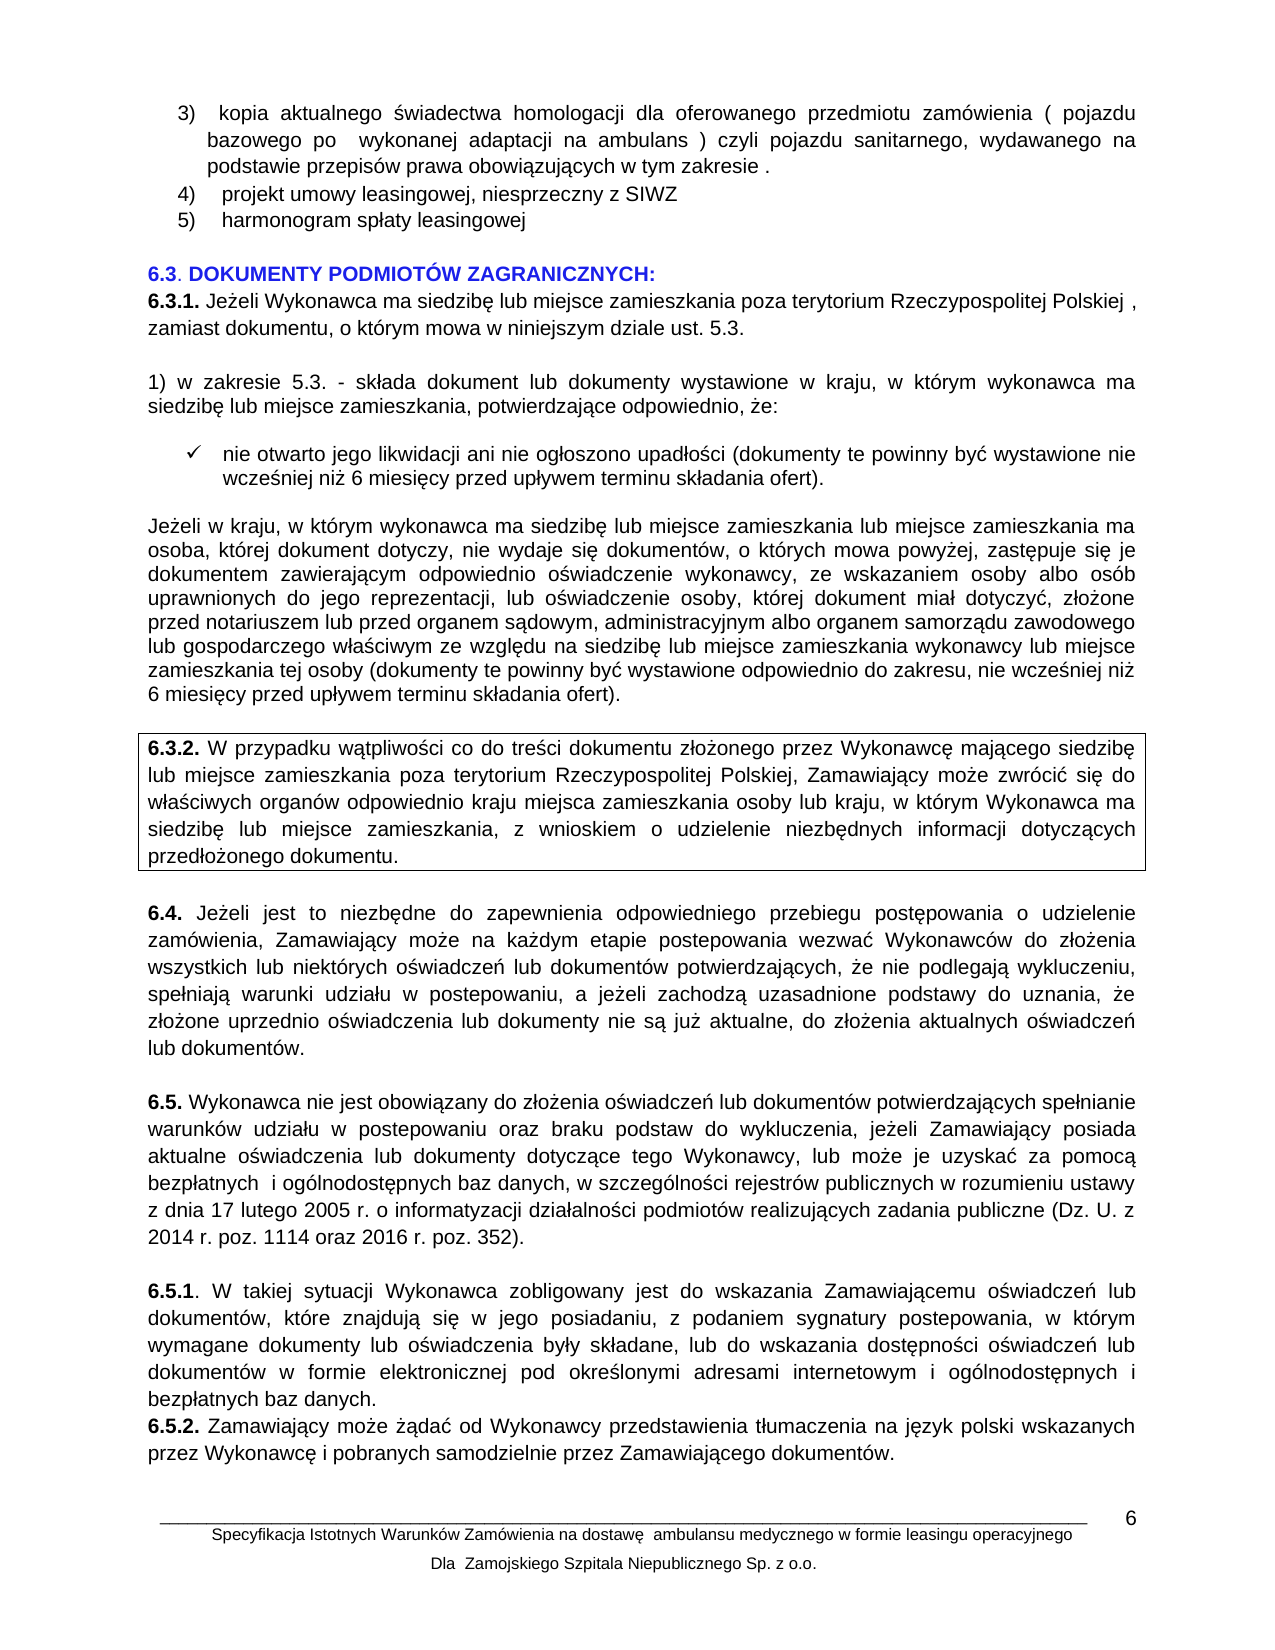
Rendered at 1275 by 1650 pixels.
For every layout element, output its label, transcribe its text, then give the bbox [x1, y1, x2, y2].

list kopia aktualnego świadectwa homologacji dla oferowanego przedmiotu zamówienia ( pojazdu bazowego po wykonanej adaptacji na ambulans ) czyli pojazdu sanitarnego, wydawanego na podstawie przepisów prawa obowiązujących w tym zakresie . [177, 100, 1137, 178]
text 6.3.2. W przypadku wątpliwości co do treści dokumentu złożonego przez Wykonawcę mającego siedzibę lub miejsce zamieszkania poza terytorium Rzeczypospolitej Polskiej, Zamawiający może zwrócić się do właściwych organów odpowiednio kraju miejsca zamieszkania osoby lub kraju, w którym Wykonawca ma siedzibę lub miejsce zamieszkania, z wnioskiem o udzielenie niezbędnych informacji dotyczących przedłożonego dokumentu. [139, 734, 1145, 870]
text Jeżeli w kraju, w którym wykonawca ma siedzibę lub miejsce zamieszkania lub miejsce zamieszkania ma osoba, której dokument dotyczy, nie wydaje się dokumentów, o których mowa powyżej, zastępuje się je dokumentem zawierającym odpowiednio oświadczenie wykonawcy, ze wskazaniem osoby albo osób uprawnionych do jego reprezentacji, lub oświadczenie osoby, której dokument miał dotyczyć, złożone przed notariuszem lub przed organem sądowym, administracyjnym albo organem samorządu zawodowego lub gospodarczego właściwym ze względu na siedzibę lub miejsce zamieszkania wykonawcy lub miejsce zamieszkania tej osoby (dokumenty te powinny być wystawione odpowiednio do zakresu, nie wcześniej niż 6 miesięcy przed upływem terminu składania ofert). [148, 514, 1137, 706]
text 1) w zakresie 5.3. - składa dokument lub dokumenty wystawione w kraju, w którym wykonawca ma siedzibę lub miejsce zamieszkania, potwierdzające odpowiednio, że: [148, 370, 1137, 418]
text 6.3.1. Jeżeli Wykonawca ma siedzibę lub miejsce zamieszkania poza terytorium Rzeczypospolitej Polskiej , zamiast dokumentu, o którym mowa w niniejszym dziale ust. 5.3. [148, 289, 1137, 340]
text 6.5.1. W takiej sytuacji Wykonawca zobligowany jest do wskazania Zamawiającemu oświadczeń lub dokumentów, które znajdują się w jego posiadaniu, z podaniem sygnatury postepowania, w którym wymagane dokumenty lub oświadczenia były składane, lub do wskazania dostępności oświadczeń lub dokumentów w formie elektronicznej pod określonymi adresami internetowym i ogólnodostępnych i bezpłatnych baz danych. [148, 1279, 1137, 1411]
text 6.5. Wykonawca nie jest obowiązany do złożenia oświadczeń lub dokumentów potwierdzających spełnianie warunków udziału w postepowaniu oraz braku podstaw do wykluczenia, jeżeli Zamawiający posiada aktualne oświadczenia lub dokumenty dotyczące tego Wykonawcy, lub może je uzyskać za pomocą bezpłatnych i ogólnodostępnych baz danych, w szczególności rejestrów publicznych w rozumieniu ustawy z dnia 17 lutego 2005 r. o informatyzacji działalności podmiotów realizujących zadania publiczne (Dz. U. z 2014 r. poz. 1114 oraz 2016 r. poz. 352). [148, 1090, 1137, 1249]
list projekt umowy leasingowej, niesprzeczny z SIWZ [177, 181, 1137, 205]
text 6.5.2. Zamawiający może żądać od Wykonawcy przedstawienia tłumaczenia na język polski wskazanych przez Wykonawcę i pobranych samodzielnie przez Zamawiającego dokumentów. [148, 1414, 1137, 1464]
text 6.4. Jeżeli jest to niezbędne do zapewnienia odpowiedniego przebiegu postępowania o udzielenie zamówienia, Zamawiający może na każdym etapie postepowania wezwać Wykonawców do złożenia wszystkich lub niektórych oświadczeń lub dokumentów potwierdzających, że nie podlegają wykluczeniu, spełniają warunki udziału w postepowaniu, a jeżeli zachodzą uzasadnione podstawy do uznania, że złożone uprzednio oświadczenia lub dokumenty nie są już aktualne, do złożenia aktualnych oświadczeń lub dokumentów. [148, 901, 1137, 1060]
list harmonogram spłaty leasingowej [177, 208, 1137, 232]
text 6.3. DOKUMENTY PODMIOTÓW ZAGRANICZNYCH: [148, 262, 1137, 286]
list nie otwarto jego likwidacji ani nie ogłoszono upadłości (dokumenty te powinny być wystawione nie wcześniej niż 6 miesięcy przed upływem terminu składania ofert). [185, 442, 1137, 490]
